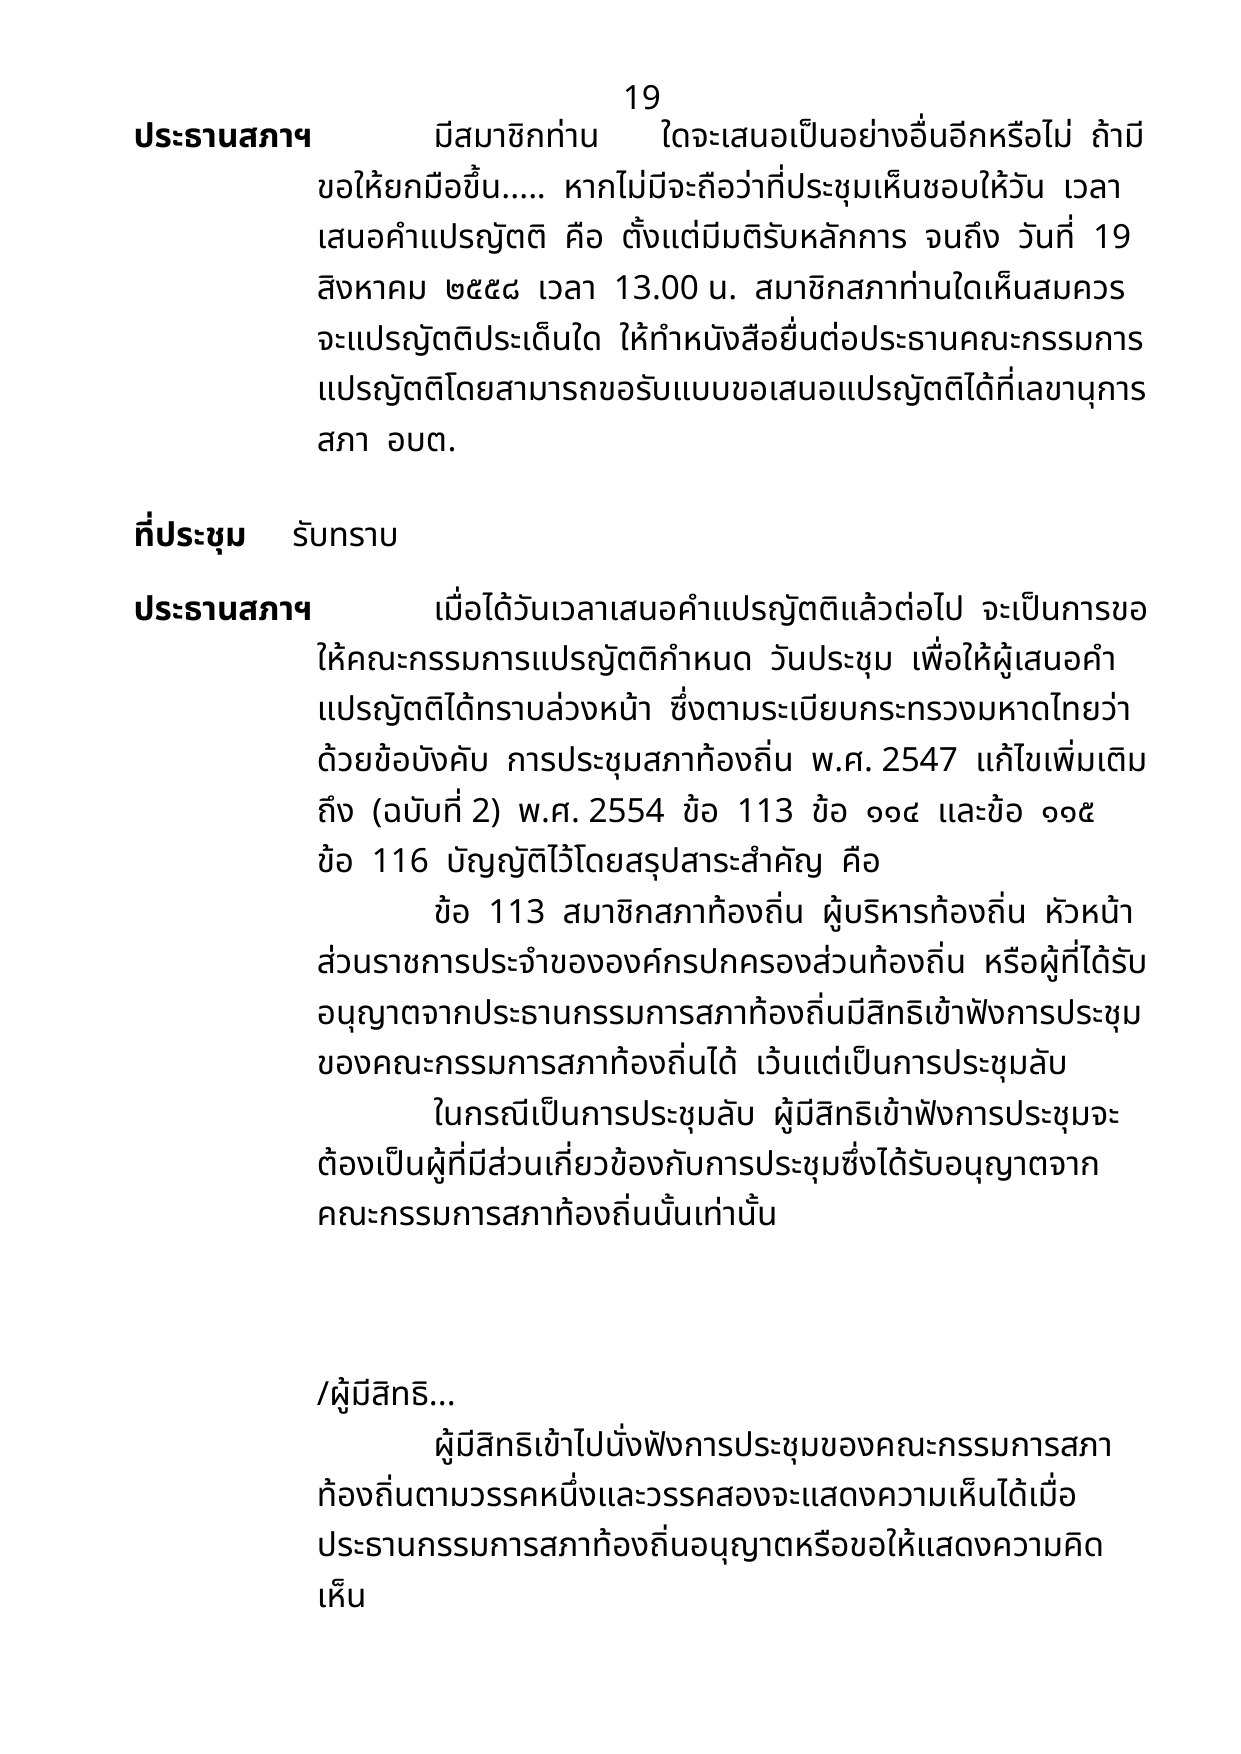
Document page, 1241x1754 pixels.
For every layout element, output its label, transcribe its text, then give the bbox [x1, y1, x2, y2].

text ประธานสภาฯ มีสมาชิกท่านใดจะเสนอเป็นอย่างอื่นอีกหรือไม่ ถ้ามีขอให้ยกมือขึ้น..... หากไม่มีจะถือว่าที่ประชุมเห็นชอบให้วัน เวลาเสนอคำแปรญัตติ คือ ตั้งแต่มีมติรับหลักการ จนถึง วันที่ 19 สิงหาคม ๒๕๕๘ เวลา 13.00 น. สมาชิกสภาท่านใดเห็นสมควรจะแปรญัตติประเด็นใด ให้ทำหนังสือยื่นต่อประธานคณะกรรมการแปรญัตติโดยสามารถขอรับแบบขอเสนอแปรญัตติได้ที่เลขานุการสภา อบต. [133, 112, 1150, 466]
text /ผู้มีสิทธิ... [133, 1332, 1150, 1421]
text ข้อ 113 สมาชิกสภาท้องถิ่น ผู้บริหารท้องถิ่น หัวหน้าส่วนราชการประจำขององค์กรปกครองส่วนท้องถิ่น หรือผู้ที่ได้รับอนุญาตจากประธานกรรมการสภาท้องถิ่นมีสิทธิเข้าฟังการประชุมของคณะกรรมการสภาท้องถิ่นได้ เว้นแต่เป็นการประชุมลับ [133, 888, 1150, 1089]
text ในกรณีเป็นการประชุมลับ ผู้มีสิทธิเข้าฟังการประชุมจะต้องเป็นผู้ที่มีส่วนเกี่ยวข้องกับการประชุมซึ่งได้รับอนุญาตจากคณะกรรมการสภาท้องถิ่นนั้นเท่านั้น [133, 1089, 1150, 1241]
text ประธานสภาฯ เมื่อได้วันเวลาเสนอคำแปรญัตติแล้วต่อไป จะเป็นการขอให้คณะกรรมการแปรญัตติกำหนด วันประชุม เพื่อให้ผู้เสนอคำแปรญัตติได้ทราบล่วงหน้า ซึ่งตามระเบียบกระทรวงมหาดไทยว่าด้วยข้อบังคับ การประชุมสภาท้องถิ่น พ.ศ. 2547 แก้ไขเพิ่มเติมถึง (ฉบับที่ 2) พ.ศ. 2554 ข้อ 113 ข้อ ๑๑๔ และข้อ ๑๑๕ ข้อ 116 บัญญัติไว้โดยสรุปสาระสำคัญ คือ [133, 584, 1150, 888]
text ผู้มีสิทธิเข้าไปนั่งฟังการประชุมของคณะกรรมการสภาท้องถิ่นตามวรรคหนึ่งและวรรคสองจะแสดงความเห็นได้เมื่อประธานกรรมการสภาท้องถิ่นอนุญาตหรือขอให้แสดงความคิดเห็น [133, 1421, 1150, 1622]
text ที่ประชุม รับทราบ [133, 511, 1150, 562]
